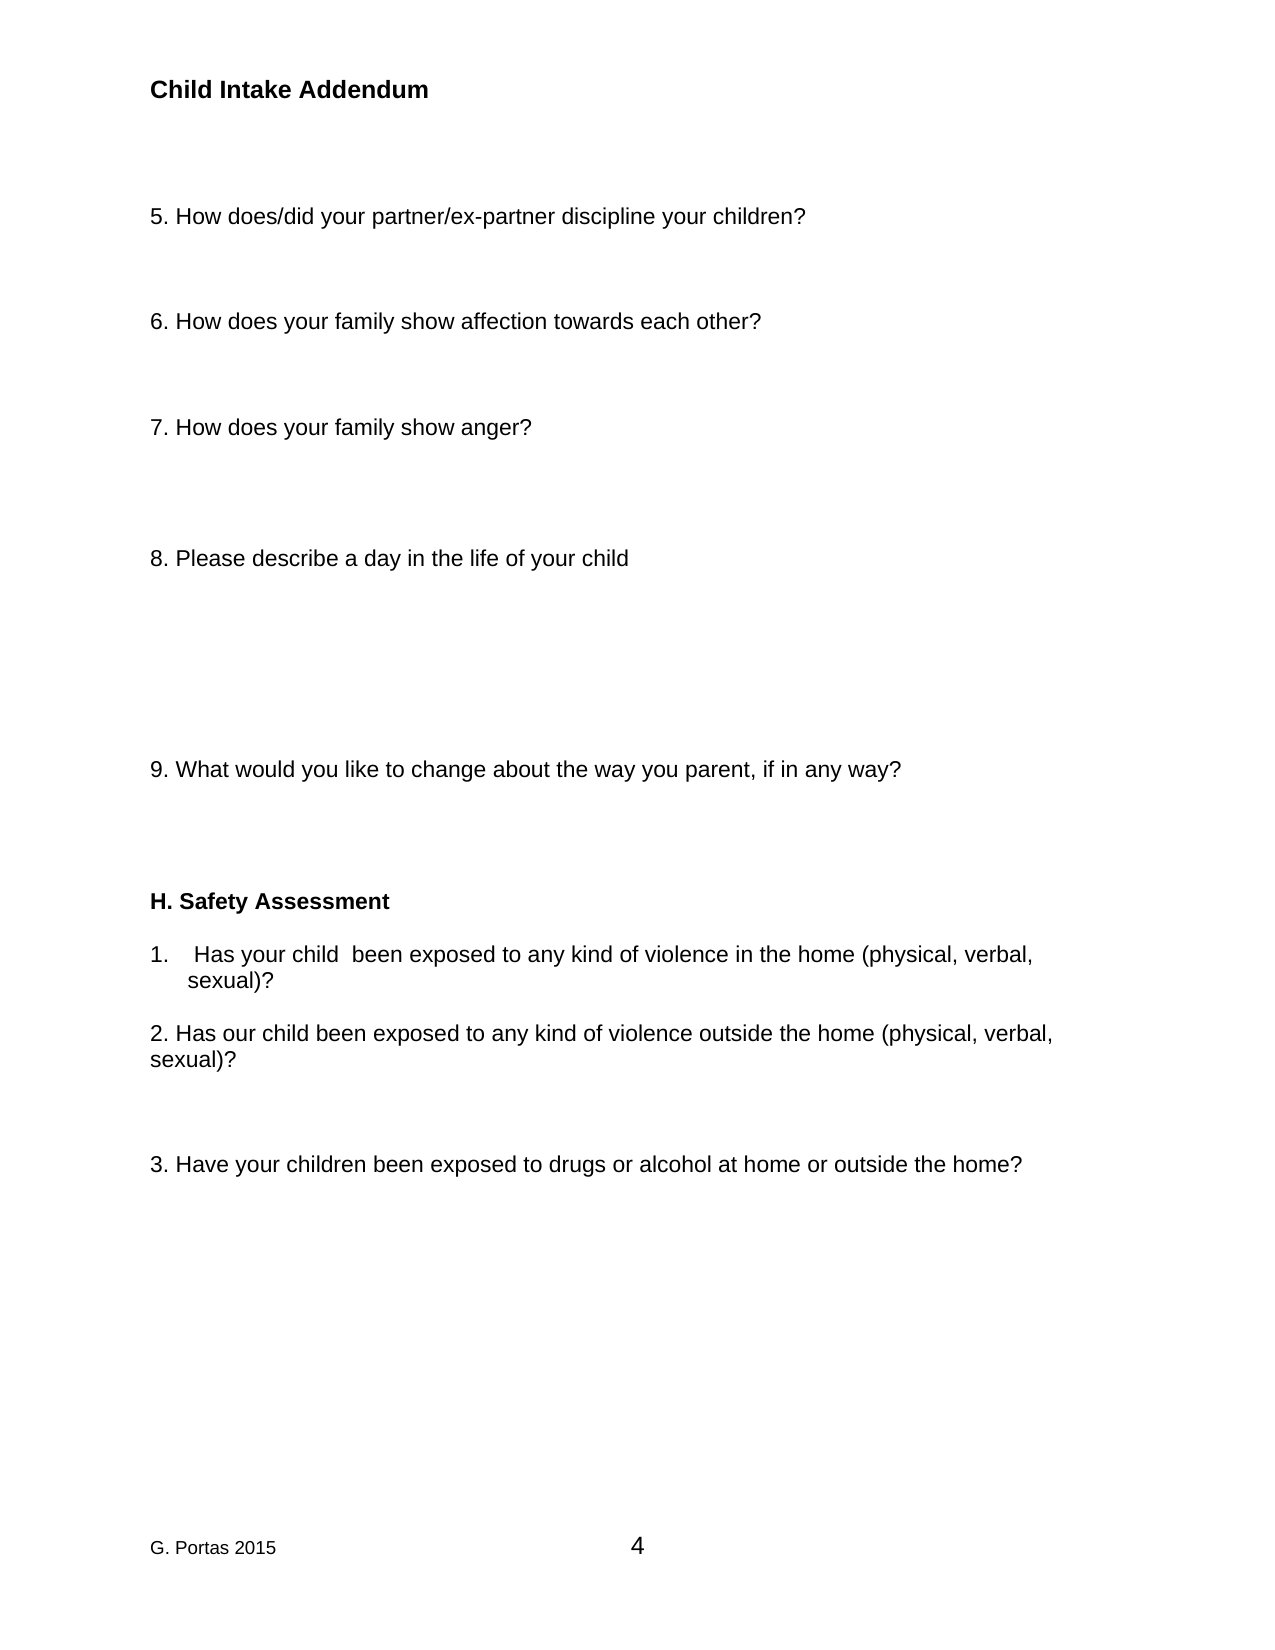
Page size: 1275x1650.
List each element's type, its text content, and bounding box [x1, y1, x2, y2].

text 9. What would you like to change about the way you parent, if in any way? [150, 756, 1125, 782]
text 5. How does/did your partner/ex-partner discipline your children? [150, 203, 1125, 229]
text H. Safety Assessment [150, 888, 1125, 914]
text 6. How does your family show affection towards each other? [150, 308, 1125, 334]
text 2. Has our child been exposed to any kind of violence outside the home (physical, verbal, sexual)? [150, 1020, 1125, 1072]
list Has your child been exposed to any kind of violence in the home (physical, verbal, sexual)? [150, 941, 1125, 993]
text 8. Please describe a day in the life of your child [150, 545, 1125, 572]
text 7. How does your family show anger? [150, 413, 1125, 440]
text 3. Have your children been exposed to drugs or alcohol at home or outside the home? [150, 1151, 1125, 1178]
